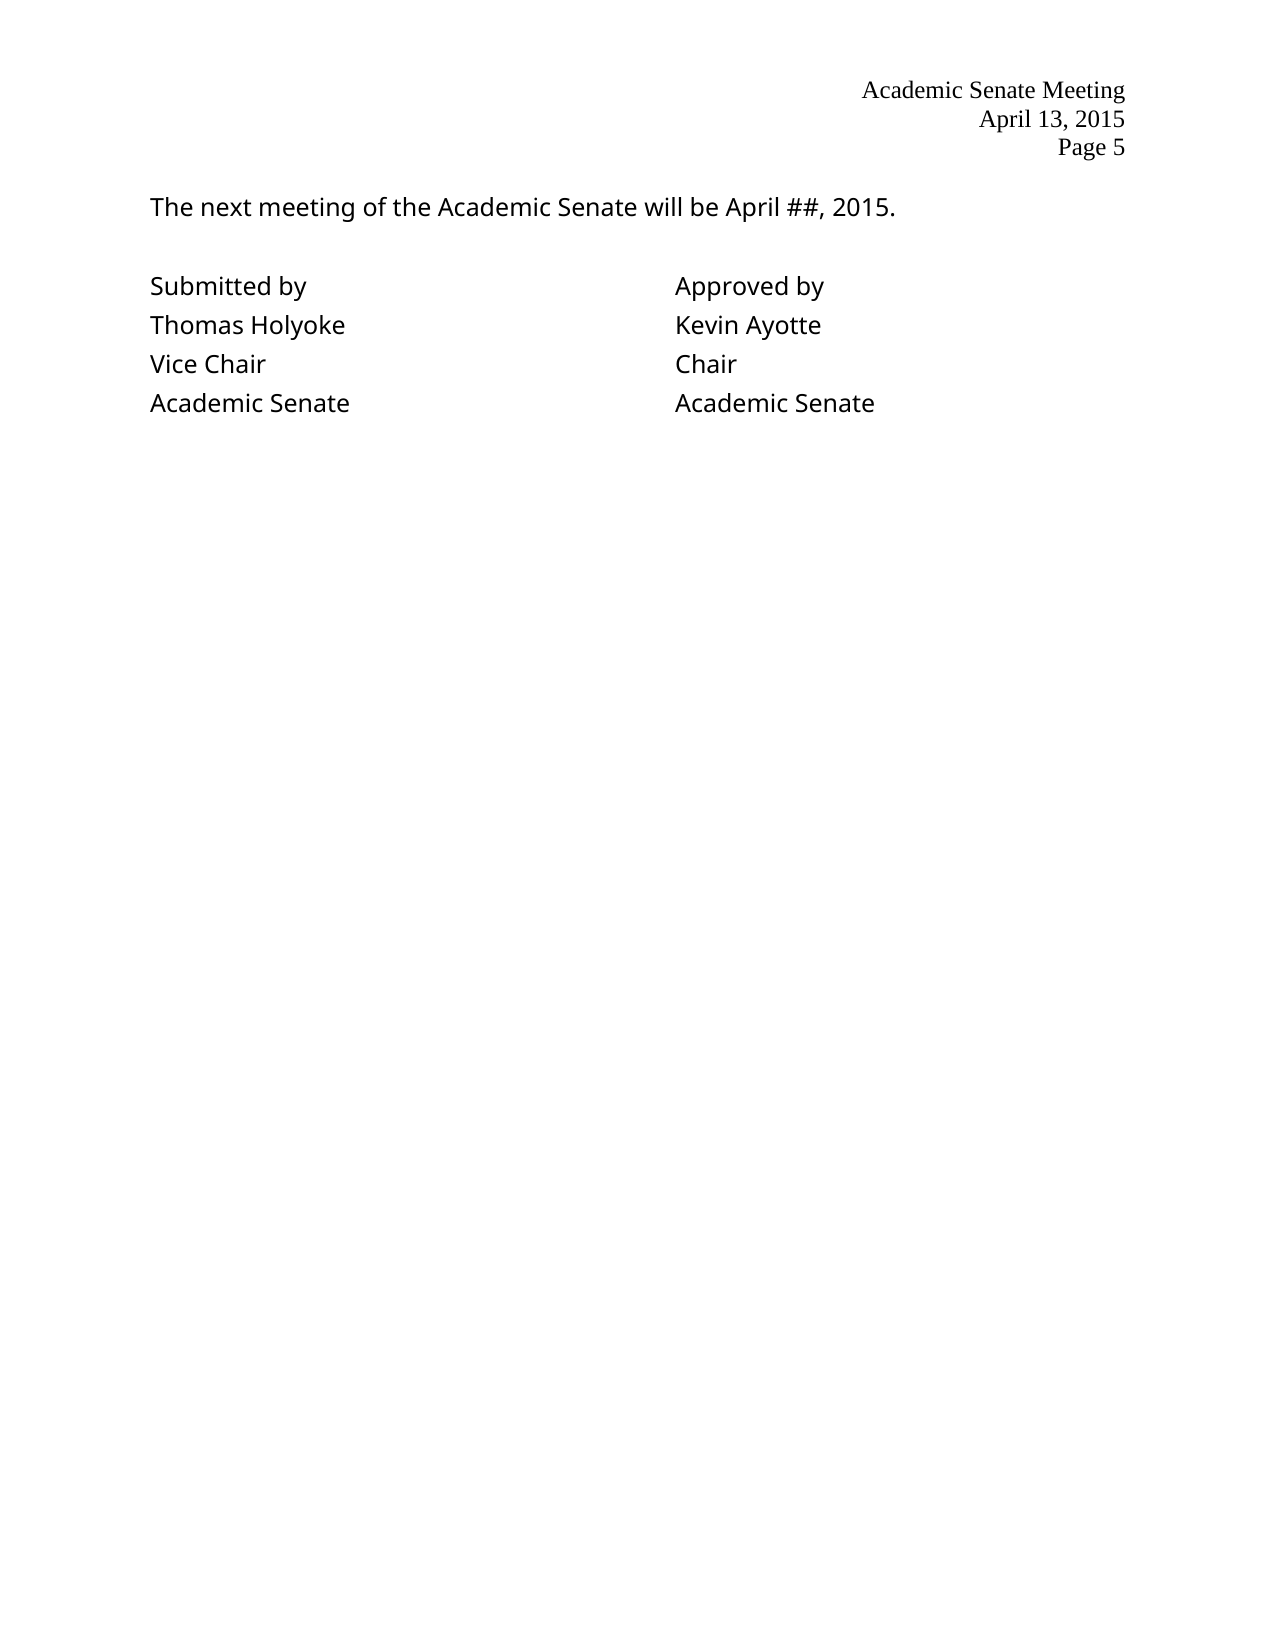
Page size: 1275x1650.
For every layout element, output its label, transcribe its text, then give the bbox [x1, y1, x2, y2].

text Submitted by Approved by [150, 268, 1125, 302]
text The next meeting of the Academic Senate will be April ##, 2015. [150, 190, 1125, 224]
text Vice Chair Chair [150, 347, 1125, 381]
text Academic Senate Academic Senate [150, 386, 1125, 420]
text Thomas Holyoke Kevin Ayotte [150, 307, 1125, 342]
